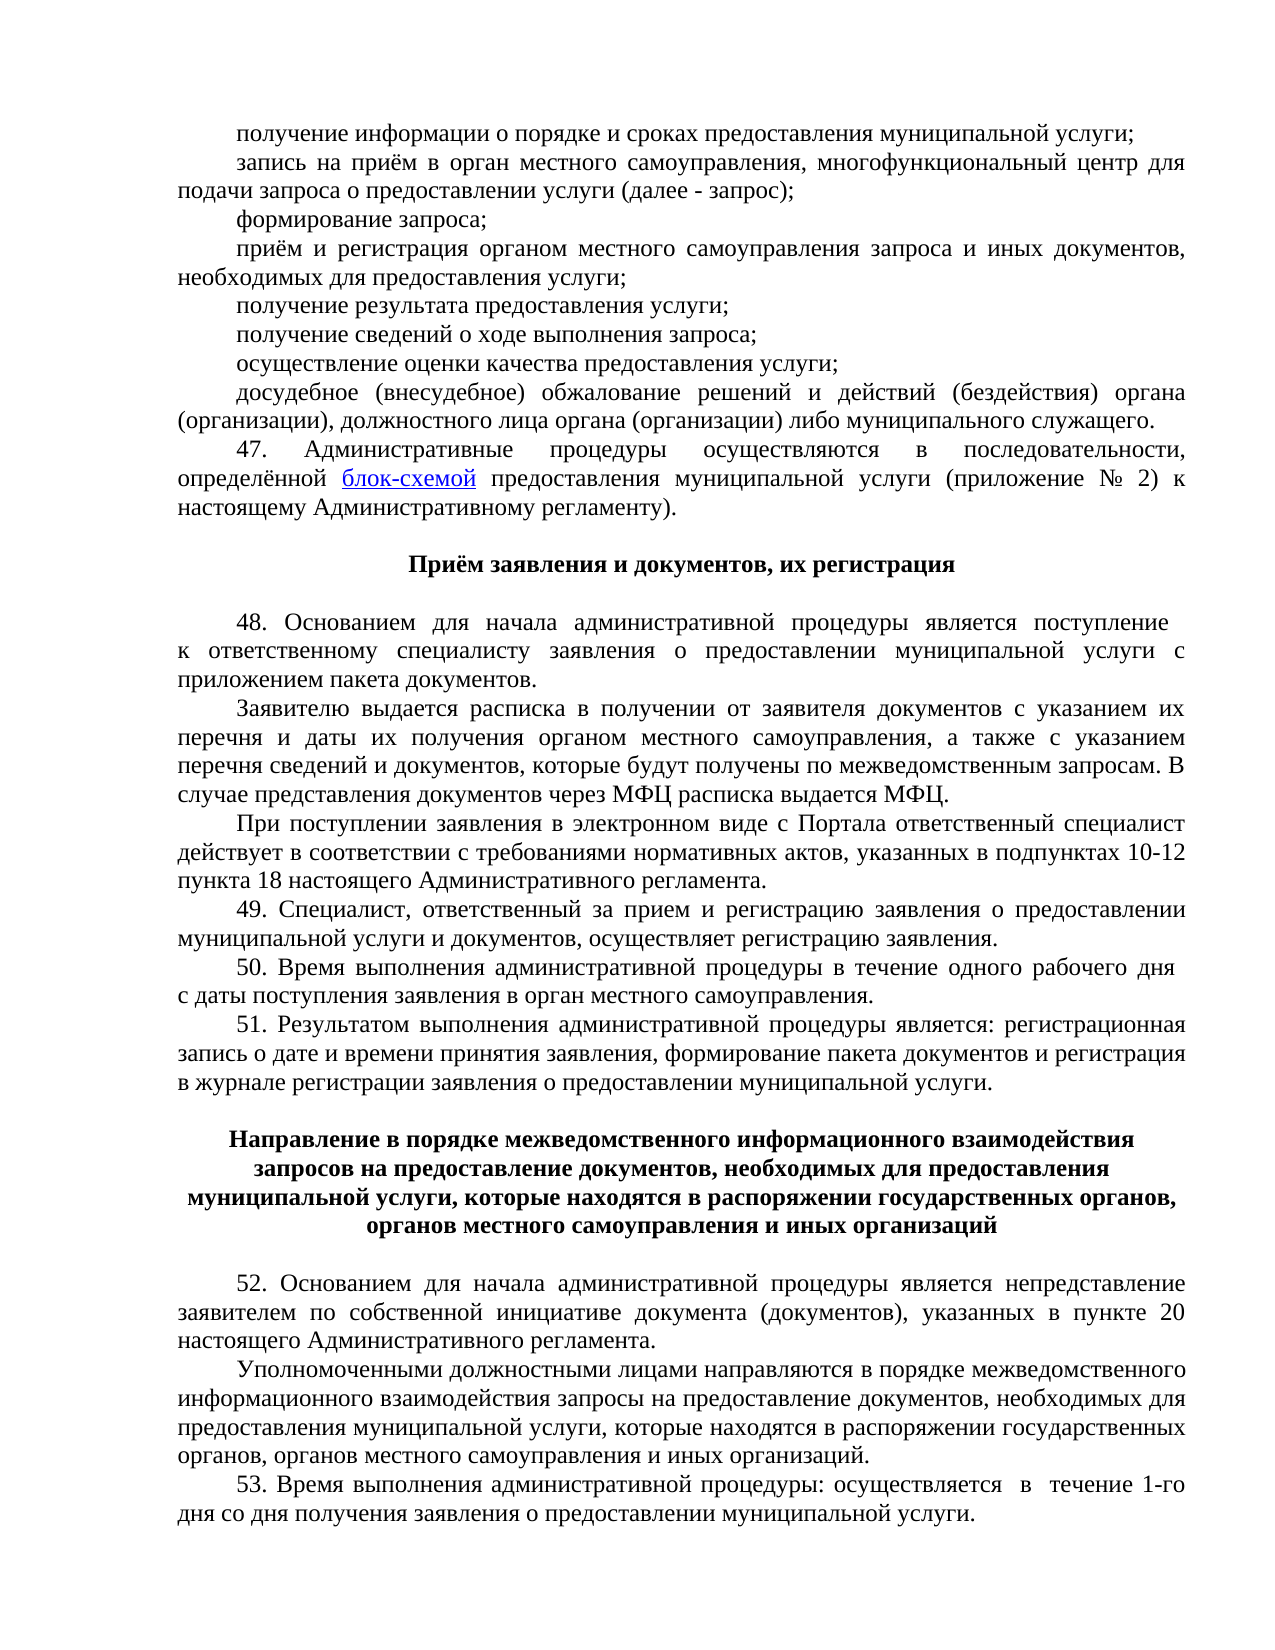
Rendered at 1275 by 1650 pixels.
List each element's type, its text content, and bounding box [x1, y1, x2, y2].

text 52. Основанием для начала административной процедуры является непредставление заявителем по собственной инициативе документа (документов), указанных в пункте 20 настоящего Административного регламента. [177, 1268, 1186, 1354]
text 48. Основанием для начала административной процедуры является поступление к ответственному специалисту заявления о предоставлении муниципальной услуги с приложением пакета документов. [177, 607, 1186, 693]
text получение информации о порядке и сроках предоставления муниципальной услуги; [177, 118, 1186, 147]
text формирование запроса; [177, 204, 1186, 233]
text запись на приём в орган местного самоуправления, многофункциональный центр для подачи запроса о предоставлении услуги (далее - запрос); [177, 147, 1186, 204]
text Заявителю выдается расписка в получении от заявителя документов с указанием их перечня и даты их получения органом местного самоуправления, а также с указанием перечня сведений и документов, которые будут получены по межведомственным запросам. В случае представления документов через МФЦ расписка выдается МФЦ. [177, 693, 1186, 808]
text 53. Время выполнения административной процедуры: осуществляется в течение 1-го дня со дня получения заявления о предоставлении муниципальной услуги. [177, 1469, 1186, 1527]
text получение результата предоставления услуги; [177, 291, 1186, 319]
text осуществление оценки качества предоставления услуги; [177, 348, 1186, 377]
text Направление в порядке межведомственного информационного взаимодействия запросов на предоставление документов, необходимых для предоставления муниципальной услуги, которые находятся в распоряжении государственных органов, органов местного самоуправления и иных организаций [177, 1124, 1186, 1239]
text получение сведений о ходе выполнения запроса; [177, 319, 1186, 348]
text 51. Результатом выполнения административной процедуры является: регистрационная запись о дате и времени принятия заявления, формирование пакета документов и регистрация в журнале регистрации заявления о предоставлении муниципальной услуги. [177, 1009, 1186, 1096]
text При поступлении заявления в электронном виде с Портала ответственный специалист действует в соответствии с требованиями нормативных актов, указанных в подпунктах 10-12 пункта 18 настоящего Административного регламента. [177, 808, 1186, 894]
text досудебное (внесудебное) обжалование решений и действий (бездействия) органа (организации), должностного лица органа (организации) либо муниципального служащего. [177, 377, 1186, 434]
text Уполномоченными должностными лицами направляются в порядке межведомственного информационного взаимодействия запросы на предоставление документов, необходимых для предоставления муниципальной услуги, которые находятся в распоряжении государственных органов, органов местного самоуправления и иных организаций. [177, 1354, 1186, 1469]
text Приём заявления и документов, их регистрация [177, 549, 1186, 578]
text 50. Время выполнения административной процедуры в течение одного рабочего дня с даты поступления заявления в орган местного самоуправления. [177, 952, 1186, 1009]
text 47. Административные процедуры осуществляются в последовательности, определённой блок-схемой предоставления муниципальной услуги (приложение № 2) к настоящему Административному регламенту). [177, 434, 1186, 521]
text 49. Специалист, ответственный за прием и регистрацию заявления о предоставлении муниципальной услуги и документов, осуществляет регистрацию заявления. [177, 894, 1186, 952]
text приём и регистрация органом местного самоуправления запроса и иных документов, необходимых для предоставления услуги; [177, 233, 1186, 291]
